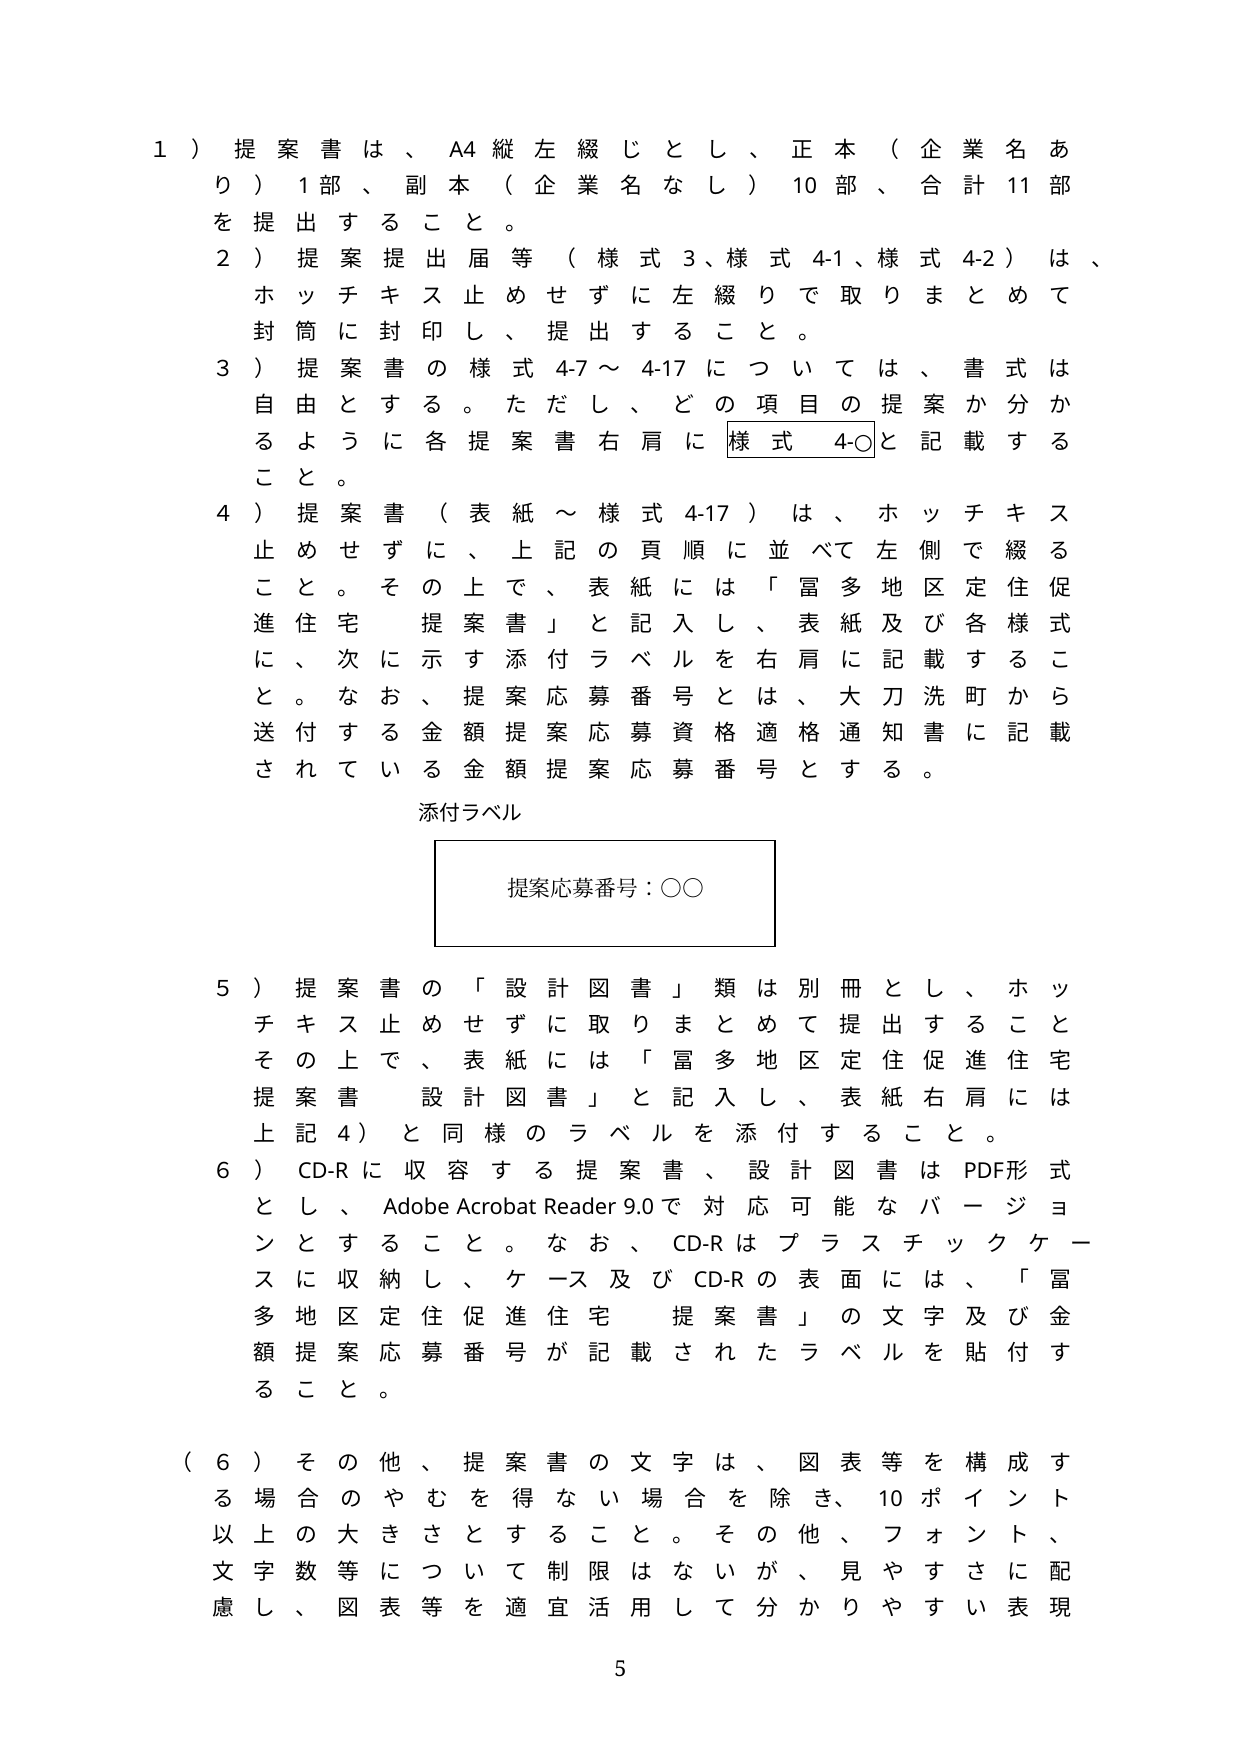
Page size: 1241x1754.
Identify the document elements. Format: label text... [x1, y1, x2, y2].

text ２）提案提出届等（様式3､様式4-1､様式4-2）は、ホッチキス止めせずに左綴りで取りまとめて、封筒に封印し、提出すること。 [193, 239, 1091, 348]
text ３）提案書の様式4-7～4-17については、書式は自由とする。ただし、どの項目の提案か分かるように各提案書右肩に様式4-○と記載すること。 [193, 348, 1091, 494]
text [163, 1442, 1091, 1624]
text ４）提案書（表紙～様式4-17）は、ホッチキス止めせずに、上記の頁順に並べて左側で綴ること。その上で、表紙には「冨多地区定住促進住宅 提案書」と記入し、表紙及び各様式に、次に示す添付ラベルを右肩に記載すること。なお、提案応募番号とは、大刀洗町から送付する金額提案応募資格適格通知書に記載されている金額提案応募番号とする。 [193, 494, 1091, 786]
text １）提案書は、A4縦左綴じとし、正本（企業名あり）1部、副本（企業名なし）10部、合計11部を提出すること。 [149, 129, 1091, 239]
text ６）CD-Rに収容する提案書、設計図書はPDF形式とし、Adobe Acrobat Reader 9.0で対応可能なバージョンとすること。なお、CD-Rはプラスチックケースに収納し、ケース及びCD-Rの表面には、「冨多地区定住促進住宅 提案書」の文字及び金額提案応募番号が記載されたラベルを貼付すること。 [193, 1150, 1091, 1406]
text ５）提案書の「設計図書」類は別冊とし、ホッチキス止めせずに取りまとめて提出すること。その上で、表紙には「冨多地区定住促進住宅 提案書 設計図書」と記入し、表紙右肩には、上記4）と同様のラベルを添付すること。 [193, 968, 1091, 1150]
